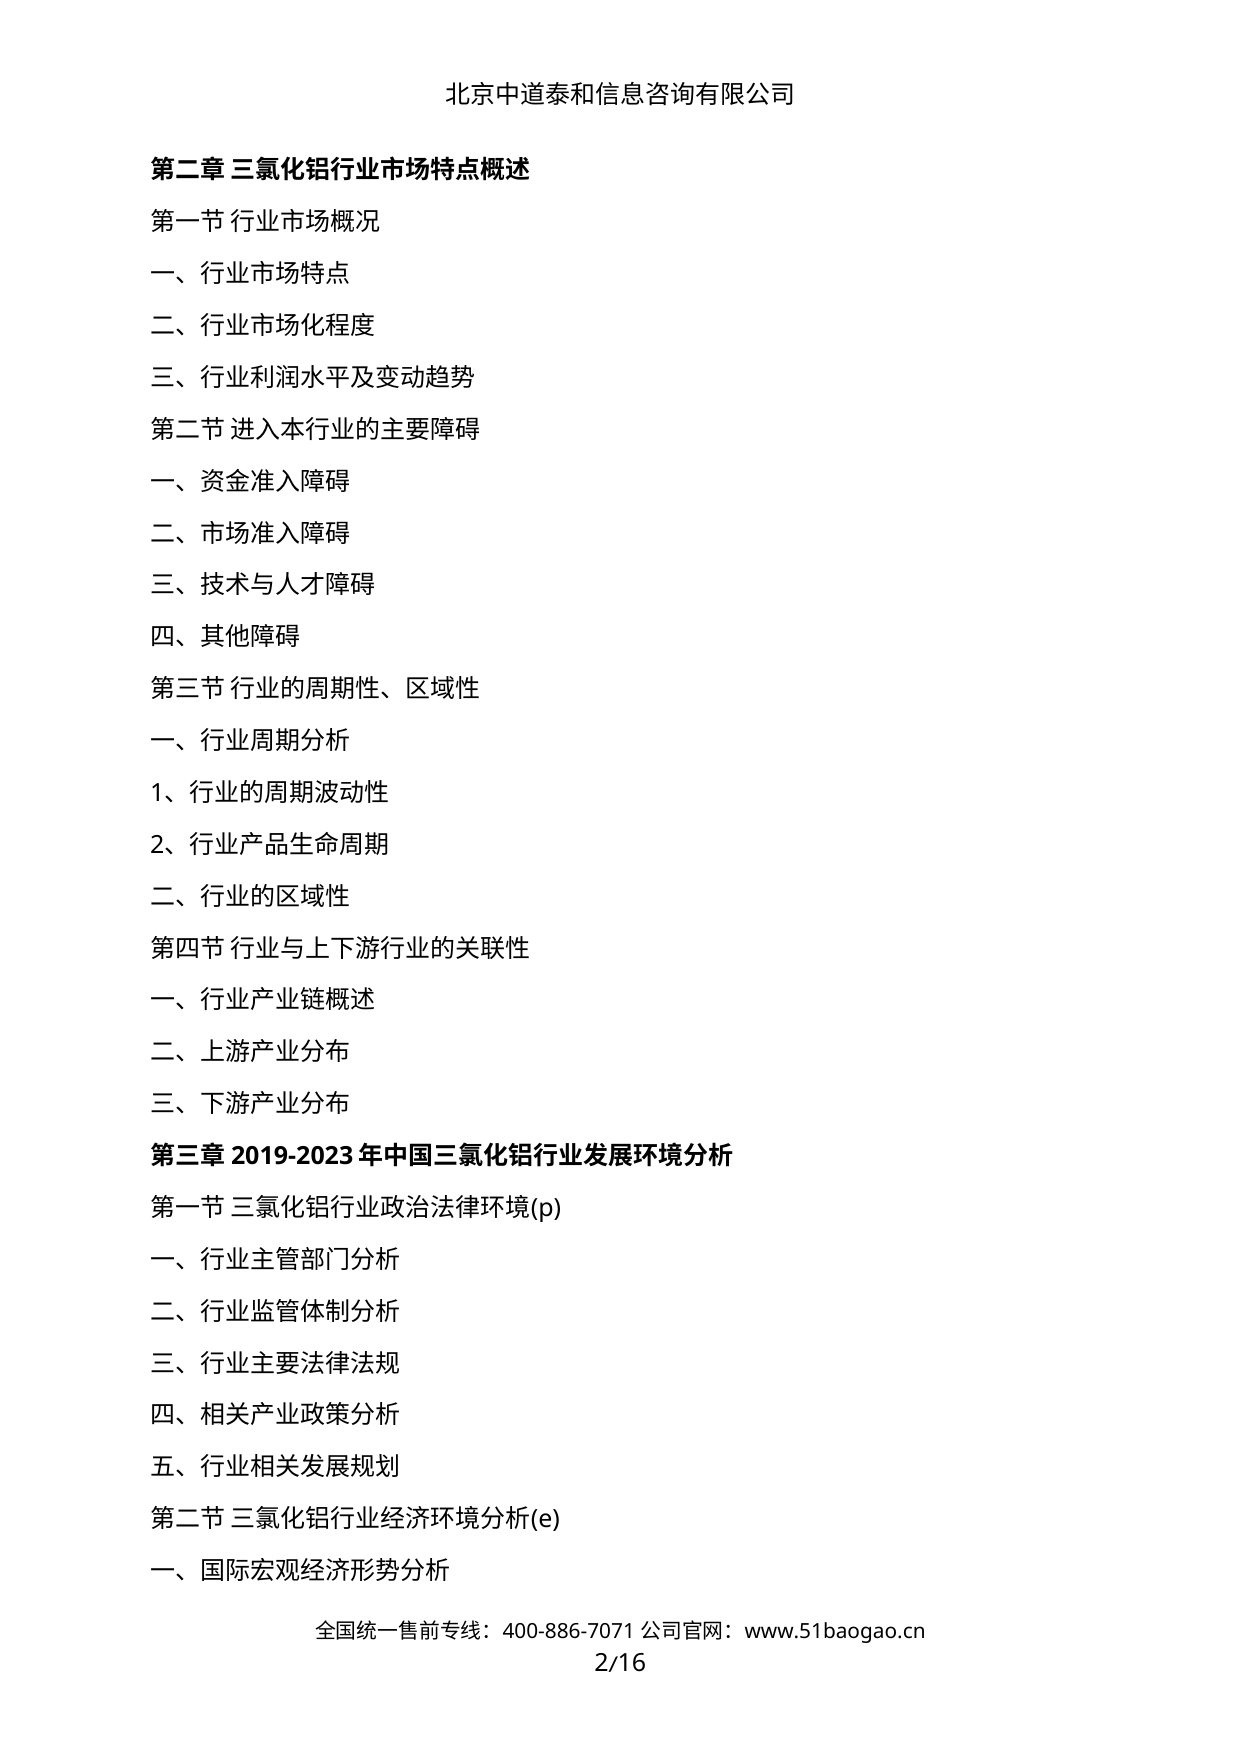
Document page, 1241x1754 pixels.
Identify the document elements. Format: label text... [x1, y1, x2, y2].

text 二、市场准入障碍 [150, 513, 1090, 549]
text 1、行业的周期波动性 [150, 772, 1090, 809]
text 二、行业监管体制分析 [150, 1291, 1090, 1327]
text 一、行业周期分析 [150, 721, 1090, 757]
text 一、行业市场特点 [150, 254, 1090, 290]
text 第四节 行业与上下游行业的关联性 [150, 928, 1090, 964]
text 第二节 进入本行业的主要障碍 [150, 409, 1090, 446]
text 第一节 行业市场概况 [150, 202, 1090, 238]
text 三、行业利润水平及变动趋势 [150, 357, 1090, 394]
text 一、资金准入障碍 [150, 461, 1090, 497]
text 二、行业的区域性 [150, 876, 1090, 912]
text 三、技术与人才障碍 [150, 565, 1090, 601]
text 一、国际宏观经济形势分析 [150, 1551, 1090, 1587]
text 五、行业相关发展规划 [150, 1447, 1090, 1483]
text 第三节 行业的周期性、区域性 [150, 669, 1090, 705]
text 第一节 三氯化铝行业政治法律环境(p) [150, 1187, 1090, 1224]
text 一、行业产业链概述 [150, 980, 1090, 1016]
text 第二节 三氯化铝行业经济环境分析(e) [150, 1499, 1090, 1535]
text 一、行业主管部门分析 [150, 1239, 1090, 1276]
text 2、行业产品生命周期 [150, 824, 1090, 861]
text 四、相关产业政策分析 [150, 1395, 1090, 1431]
text 二、行业市场化程度 [150, 306, 1090, 342]
text 三、下游产业分布 [150, 1084, 1090, 1120]
text 四、其他障碍 [150, 617, 1090, 653]
text 第二章 三氯化铝行业市场特点概述 [150, 150, 1090, 186]
text 第三章 2019-2023年中国三氯化铝行业发展环境分析 [150, 1136, 1090, 1172]
text 二、上游产业分布 [150, 1032, 1090, 1068]
text 三、行业主要法律法规 [150, 1343, 1090, 1379]
